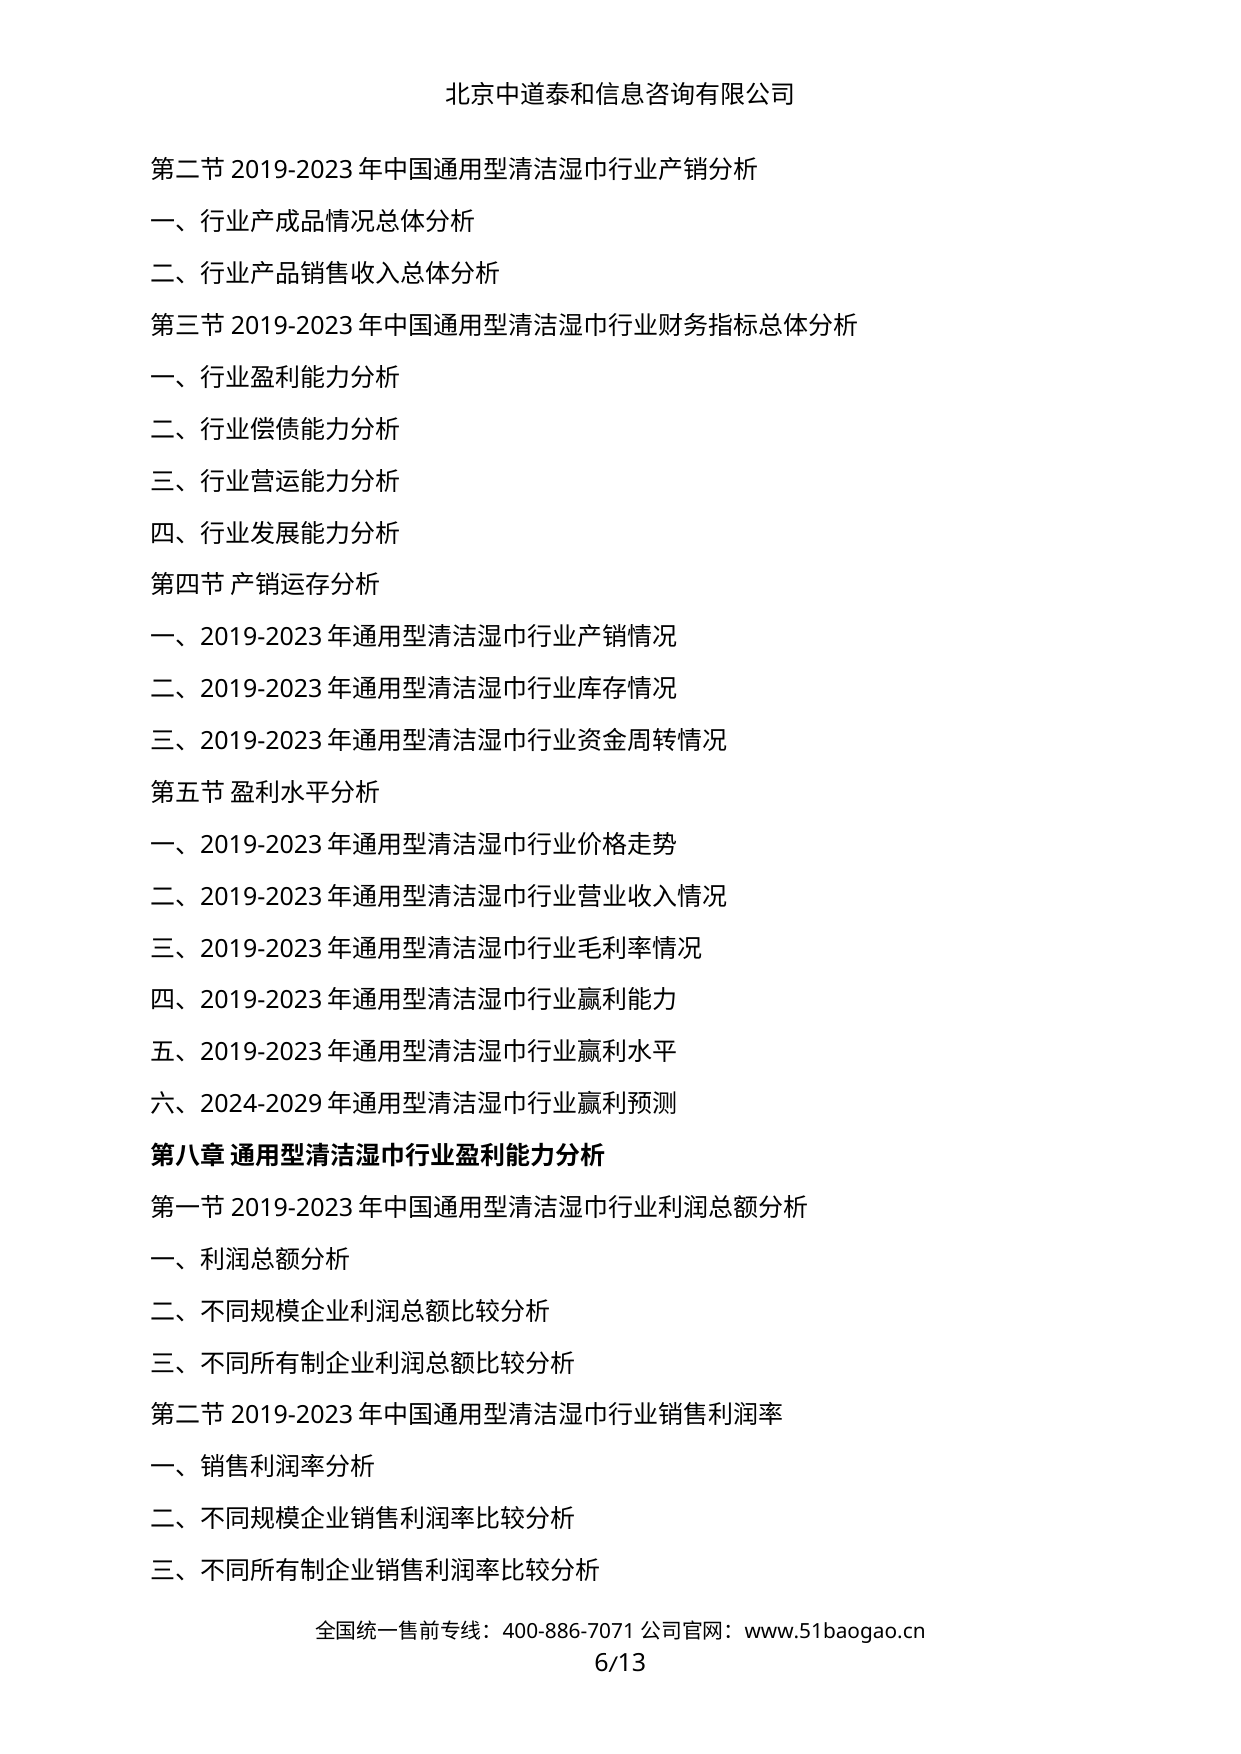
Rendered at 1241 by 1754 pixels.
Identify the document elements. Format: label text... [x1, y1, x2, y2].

text 三、不同所有制企业销售利润率比较分析 [150, 1551, 1090, 1587]
text 三、行业营运能力分析 [150, 461, 1090, 497]
text 三、不同所有制企业利润总额比较分析 [150, 1343, 1090, 1379]
text 五、2019-2023年通用型清洁湿巾行业赢利水平 [150, 1032, 1090, 1068]
text 二、不同规模企业利润总额比较分析 [150, 1291, 1090, 1327]
text 一、销售利润率分析 [150, 1447, 1090, 1483]
text 第二节 2019-2023年中国通用型清洁湿巾行业产销分析 [150, 150, 1090, 186]
text 一、2019-2023年通用型清洁湿巾行业产销情况 [150, 617, 1090, 653]
text 三、2019-2023年通用型清洁湿巾行业毛利率情况 [150, 928, 1090, 964]
text 三、2019-2023年通用型清洁湿巾行业资金周转情况 [150, 721, 1090, 757]
text 一、行业盈利能力分析 [150, 357, 1090, 394]
text 第一节 2019-2023年中国通用型清洁湿巾行业利润总额分析 [150, 1187, 1090, 1224]
text 第三节 2019-2023年中国通用型清洁湿巾行业财务指标总体分析 [150, 306, 1090, 342]
text 第二节 2019-2023年中国通用型清洁湿巾行业销售利润率 [150, 1395, 1090, 1431]
text 四、2019-2023年通用型清洁湿巾行业赢利能力 [150, 980, 1090, 1016]
text 一、利润总额分析 [150, 1239, 1090, 1276]
text 一、行业产成品情况总体分析 [150, 202, 1090, 238]
text 二、2019-2023年通用型清洁湿巾行业营业收入情况 [150, 876, 1090, 912]
text 二、行业产品销售收入总体分析 [150, 254, 1090, 290]
text 二、不同规模企业销售利润率比较分析 [150, 1499, 1090, 1535]
text 六、2024-2029年通用型清洁湿巾行业赢利预测 [150, 1084, 1090, 1120]
text 第四节 产销运存分析 [150, 565, 1090, 601]
text 四、行业发展能力分析 [150, 513, 1090, 549]
text 第八章 通用型清洁湿巾行业盈利能力分析 [150, 1136, 1090, 1172]
text 二、行业偿债能力分析 [150, 409, 1090, 446]
text 二、2019-2023年通用型清洁湿巾行业库存情况 [150, 669, 1090, 705]
text 第五节 盈利水平分析 [150, 772, 1090, 809]
text 一、2019-2023年通用型清洁湿巾行业价格走势 [150, 824, 1090, 861]
